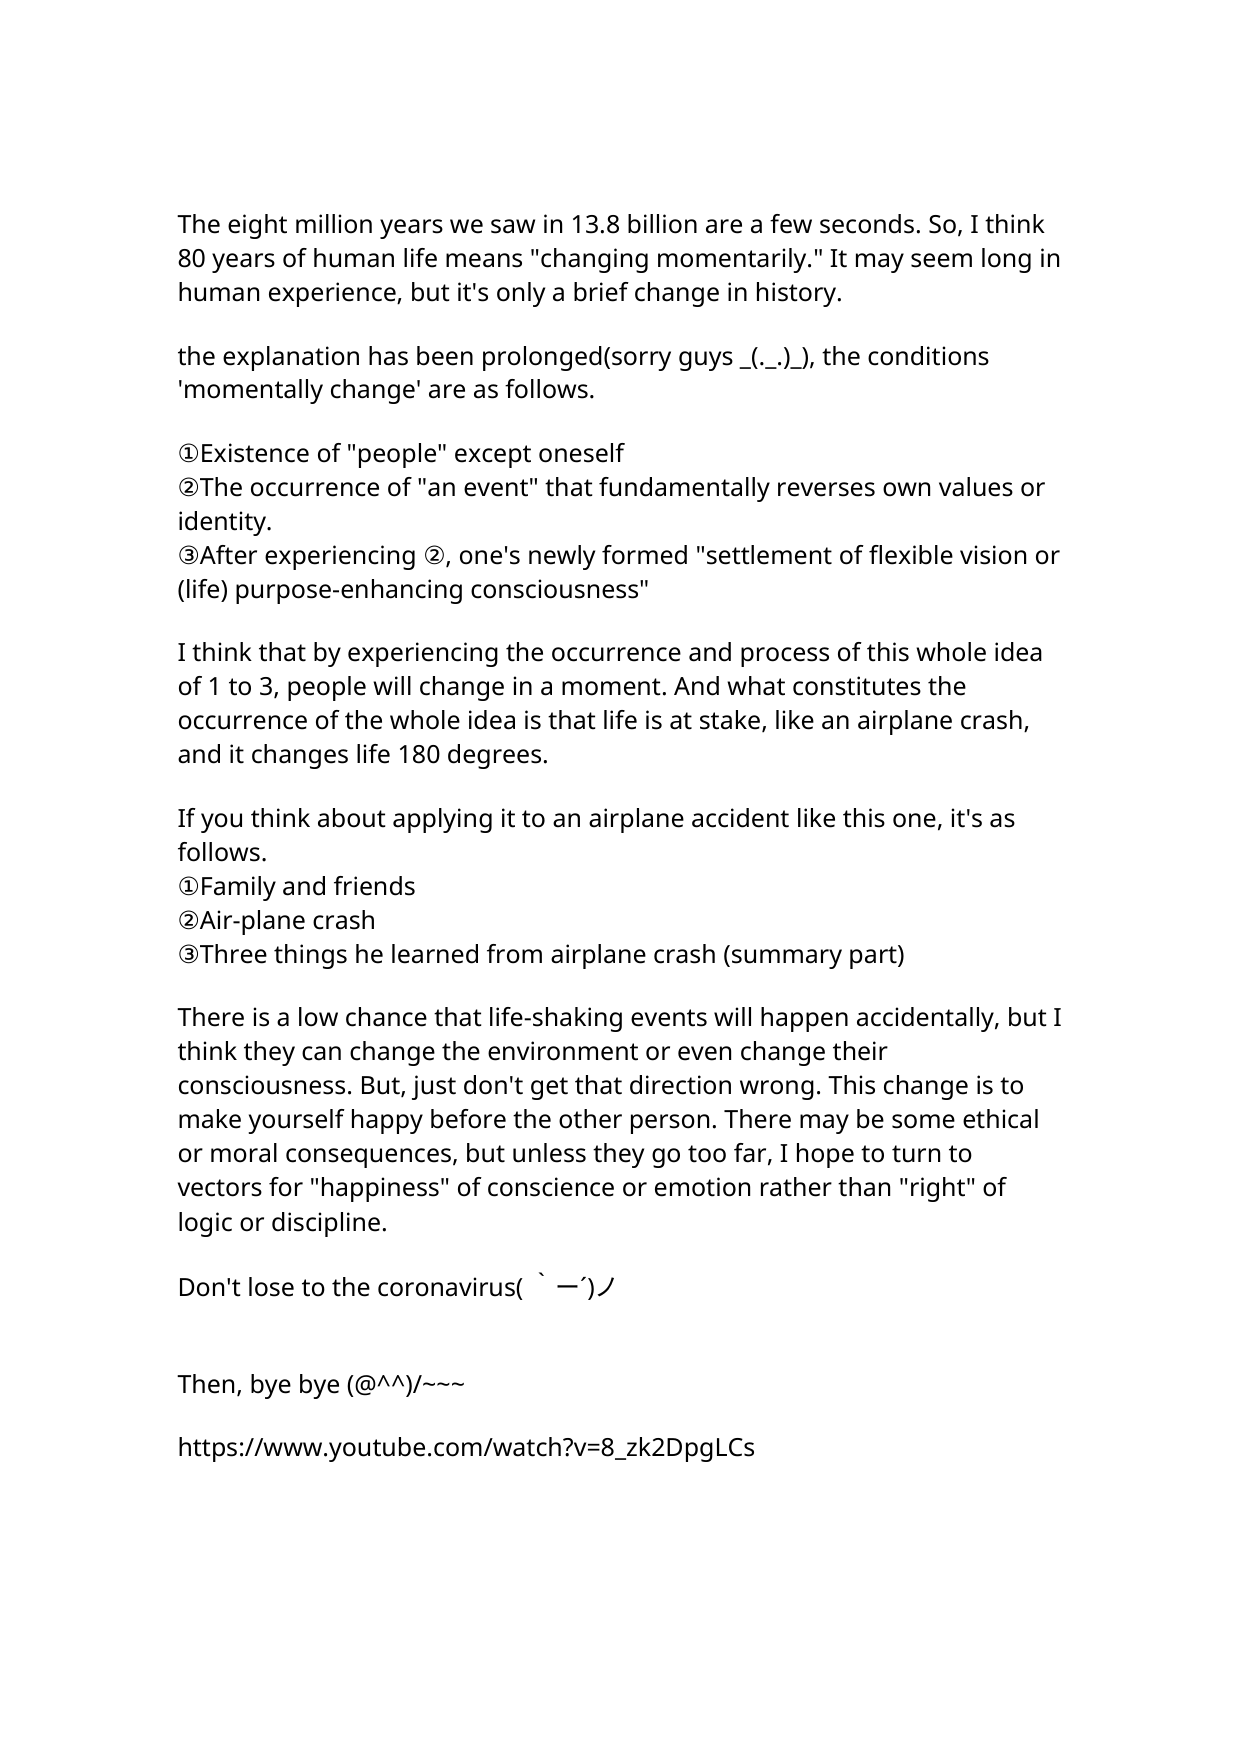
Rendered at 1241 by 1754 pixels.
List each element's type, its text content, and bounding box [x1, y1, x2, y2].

text There is a low chance that life-shaking events will happen accidentally, but I think they can change the environment or even change their consciousness. But, just don't get that direction wrong. This change is to make yourself happy before the other person. There may be some ethical or moral consequences, but unless they go too far, I hope to turn to vectors for "happiness" of conscience or emotion rather than "right" of logic or discipline. [177, 1000, 1063, 1238]
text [177, 207, 1063, 309]
text ①Existence of "people" except oneself ②The occurrence of "an event" that fundamentally reverses own values or identity. ③After experiencing ②, one's newly formed "settlement of flexible vision or (life) purpose-enhancing consciousness" [177, 435, 1063, 606]
text https://www.youtube.com/watch?v=8_zk2DpgLCs [177, 1430, 1063, 1464]
text Then, bye bye (@^^)/~~~ [177, 1333, 1063, 1401]
text If you think about applying it to an airplane accident like this one, it's as follows. ①Family and friends ②Air-plane crash ③Three things he learned from airplane crash (summary part) [177, 800, 1063, 971]
text I think that by experiencing the occurrence and process of this whole idea of 1 to 3, people will change in a moment. And what constitutes the occurrence of the whole idea is that life is at stake, like an airplane crash, and it changes life 180 degrees. [177, 635, 1063, 771]
text Don't lose to the coronavirus( ｀ー´)ノ [177, 1267, 1063, 1304]
text the explanation has been prolonged(sorry guys _(._.)_), the conditions 'momentally change' are as follows. [177, 338, 1063, 406]
